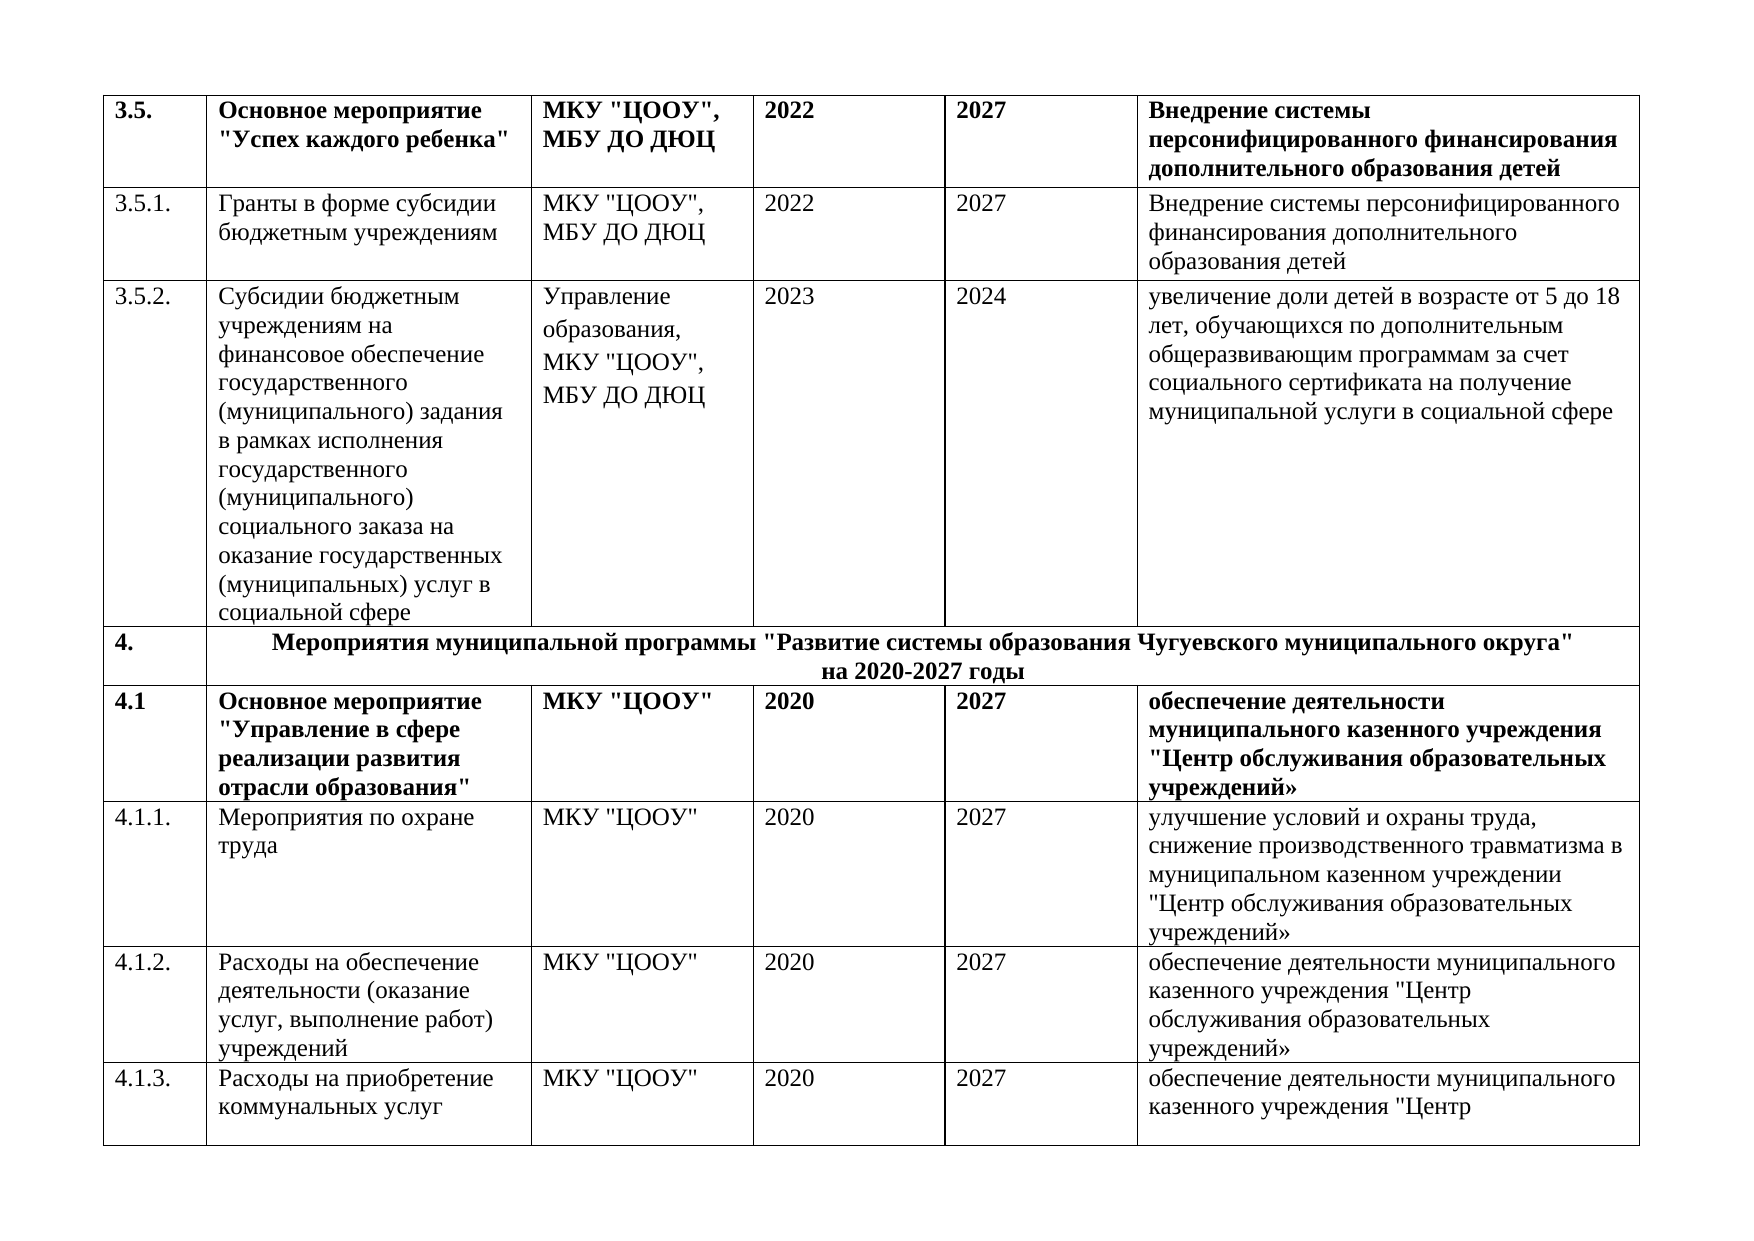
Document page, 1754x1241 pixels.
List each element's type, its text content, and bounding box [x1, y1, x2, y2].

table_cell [207, 1063, 531, 1145]
table_cell обеспечение деятельности муниципального казенного учреждения "Центр обслуживания образовательных учреждений» [1138, 686, 1639, 801]
table_cell Внедрение системы персонифицированного финансирования дополнительного образования детей [1138, 96, 1639, 187]
table_cell 4.1.2. [104, 947, 206, 1062]
table_cell 2020 [754, 686, 944, 801]
table_cell 2024 [946, 281, 1137, 626]
table_cell 4. [104, 627, 206, 685]
table_cell 3.5.1. [104, 188, 206, 280]
table_cell Расходы на обеспечение деятельности (оказание услуг, выполнение работ) учреждений [207, 947, 531, 1062]
table_cell 4.1 [104, 686, 206, 801]
table_cell увеличение доли детей в возрасте от 5 до 18 лет, обучающихся по дополнительным общеразвивающим программам за счет социального сертификата на получение муниципальной услуги в социальной сфере [1138, 281, 1639, 626]
table_cell МКУ "ЦООУ" [532, 1063, 753, 1145]
table_cell 2022 [754, 188, 944, 280]
table_cell Основное мероприятие "Успех каждого ребенка" [207, 96, 531, 187]
table_cell 4.1.1. [104, 802, 206, 946]
table_cell 2027 [946, 686, 1137, 801]
table_cell Мероприятия по охране труда [207, 802, 531, 946]
table_cell 2022 [754, 96, 944, 187]
table_cell 3.5.2. [104, 281, 206, 626]
table_cell Субсидии бюджетным учреждениям на финансовое обеспечение государственного (муниципального) задания в рамках исполнения государственного (муниципального) социального заказа на оказание государственных (муниципальных) услуг в социальной сфере [207, 281, 531, 626]
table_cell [1138, 1063, 1639, 1145]
table_cell МКУ "ЦООУ" [532, 947, 753, 1062]
table_cell 2020 [754, 947, 944, 1062]
table_cell МКУ "ЦООУ", МБУ ДО ДЮЦ [532, 96, 753, 187]
table_cell 2027 [946, 947, 1137, 1062]
table_cell улучшение условий и охраны труда, снижение производственного травматизма в муниципальном казенном учреждении "Центр обслуживания образовательных учреждений» [1138, 802, 1639, 946]
table_cell Мероприятия муниципальной программы "Развитие системы образования Чугуевского муниципального округа" на 2020-2027 годы [207, 627, 1639, 685]
table_cell 2020 [754, 1063, 944, 1145]
table_cell 4.1.3. [104, 1063, 206, 1145]
table_cell МКУ "ЦООУ", МБУ ДО ДЮЦ [532, 188, 753, 280]
table_cell 2027 [946, 1063, 1137, 1145]
table_cell Внедрение системы персонифицированного финансирования дополнительного образования детей [1138, 188, 1639, 280]
table_cell МКУ "ЦООУ" [532, 802, 753, 946]
table_cell Основное мероприятие "Управление в сфере реализации развития отрасли образования" [207, 686, 531, 801]
table_cell Управление образования, МКУ "ЦООУ", МБУ ДО ДЮЦ [532, 281, 753, 626]
table_cell 2020 [754, 802, 944, 946]
table_cell МКУ "ЦООУ" [532, 686, 753, 801]
table_cell Гранты в форме субсидии бюджетным учреждениям [207, 188, 531, 280]
table_cell обеспечение деятельности муниципального казенного учреждения "Центр обслуживания образовательных учреждений» [1138, 947, 1639, 1062]
table_cell 2023 [754, 281, 944, 626]
table_cell 2027 [946, 96, 1137, 187]
table_cell 2027 [946, 802, 1137, 946]
table_cell 2027 [946, 188, 1137, 280]
table_cell 3.5. [104, 96, 206, 187]
